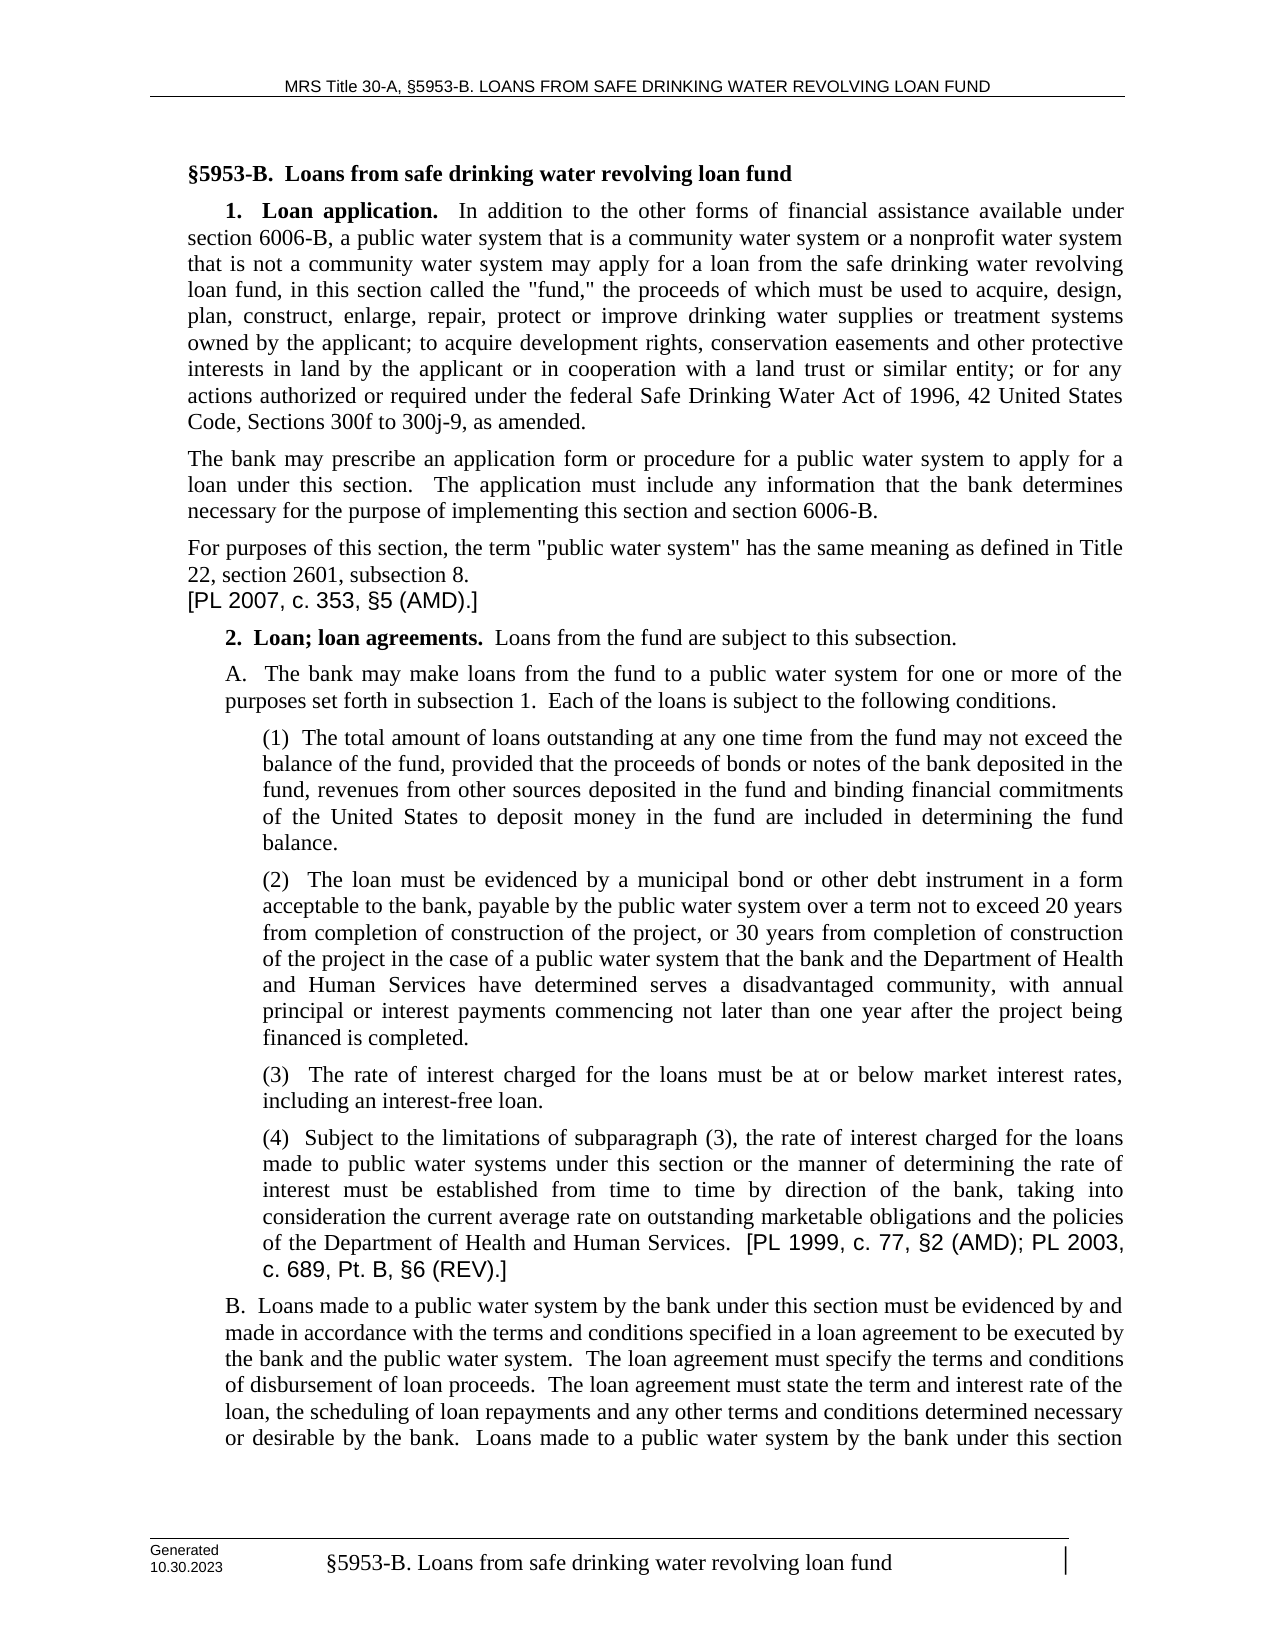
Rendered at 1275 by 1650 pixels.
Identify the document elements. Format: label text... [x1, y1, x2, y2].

text 1. Loan application. In addition to the other forms of financial assistance available under section 6006‑B, a public water system that is a community water system or a nonprofit water system that is not a community water system may apply for a loan from the safe drinking water revolving loan fund, in this section called the "fund," the proceeds of which must be used to acquire, design, plan, construct, enlarge, repair, protect or improve drinking water supplies or treatment systems owned by the applicant; to acquire development rights, conservation easements and other protective interests in land by the applicant or in cooperation with a land trust or similar entity; or for any actions authorized or required under the federal Safe Drinking Water Act of 1996, 42 United States Code, Sections 300f to 300j-9, as amended. [187, 197, 1125, 434]
text For purposes of this section, the term "public water system" has the same meaning as defined in Title 22, section 2601, subsection 8. [187, 534, 1125, 587]
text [225, 1292, 1125, 1451]
text (4) Subject to the limitations of subparagraph (3), the rate of interest charged for the loans made to public water systems under this section or the manner of determining the rate of interest must be established from time to time by direction of the bank, taking into consideration the current average rate on outstanding marketable obligations and the policies of the Department of Health and Human Services. [PL 1999, c. 77, §2 (AMD); PL 2003, c. 689, Pt. B, §6 (REV).] [262, 1124, 1125, 1282]
text A. The bank may make loans from the fund to a public water system for one or more of the purposes set forth in subsection 1. Each of the loans is subject to the following conditions. [225, 661, 1125, 713]
text §5953-B. Loans from safe drinking water revolving loan fund [187, 160, 1125, 187]
text (2) The loan must be evidenced by a municipal bond or other debt instrument in a form acceptable to the bank, payable by the public water system over a term not to exceed 20 years from completion of construction of the project, or 30 years from completion of construction of the project in the case of a public water system that the bank and the Department of Health and Human Services have determined serves a disadvantaged community, with annual principal or interest payments commencing not later than one year after the project being financed is completed. [262, 866, 1125, 1050]
text (1) The total amount of loans outstanding at any one time from the fund may not exceed the balance of the fund, provided that the proceeds of bonds or notes of the bank deposited in the fund, revenues from other sources deposited in the fund and binding financial commitments of the United States to deposit money in the fund are included in determining the fund balance. [262, 724, 1125, 855]
text 2. Loan; loan agreements. Loans from the fund are subject to this subsection. [187, 624, 1125, 650]
text [PL 2007, c. 353, §5 (AMD).] [187, 587, 1125, 613]
text (3) The rate of interest charged for the loans must be at or below market interest rates, including an interest-free loan. [262, 1061, 1125, 1113]
text The bank may prescribe an application form or procedure for a public water system to apply for a loan under this section. The application must include any information that the bank determines necessary for the purpose of implementing this section and section 6006‑B. [187, 445, 1125, 524]
